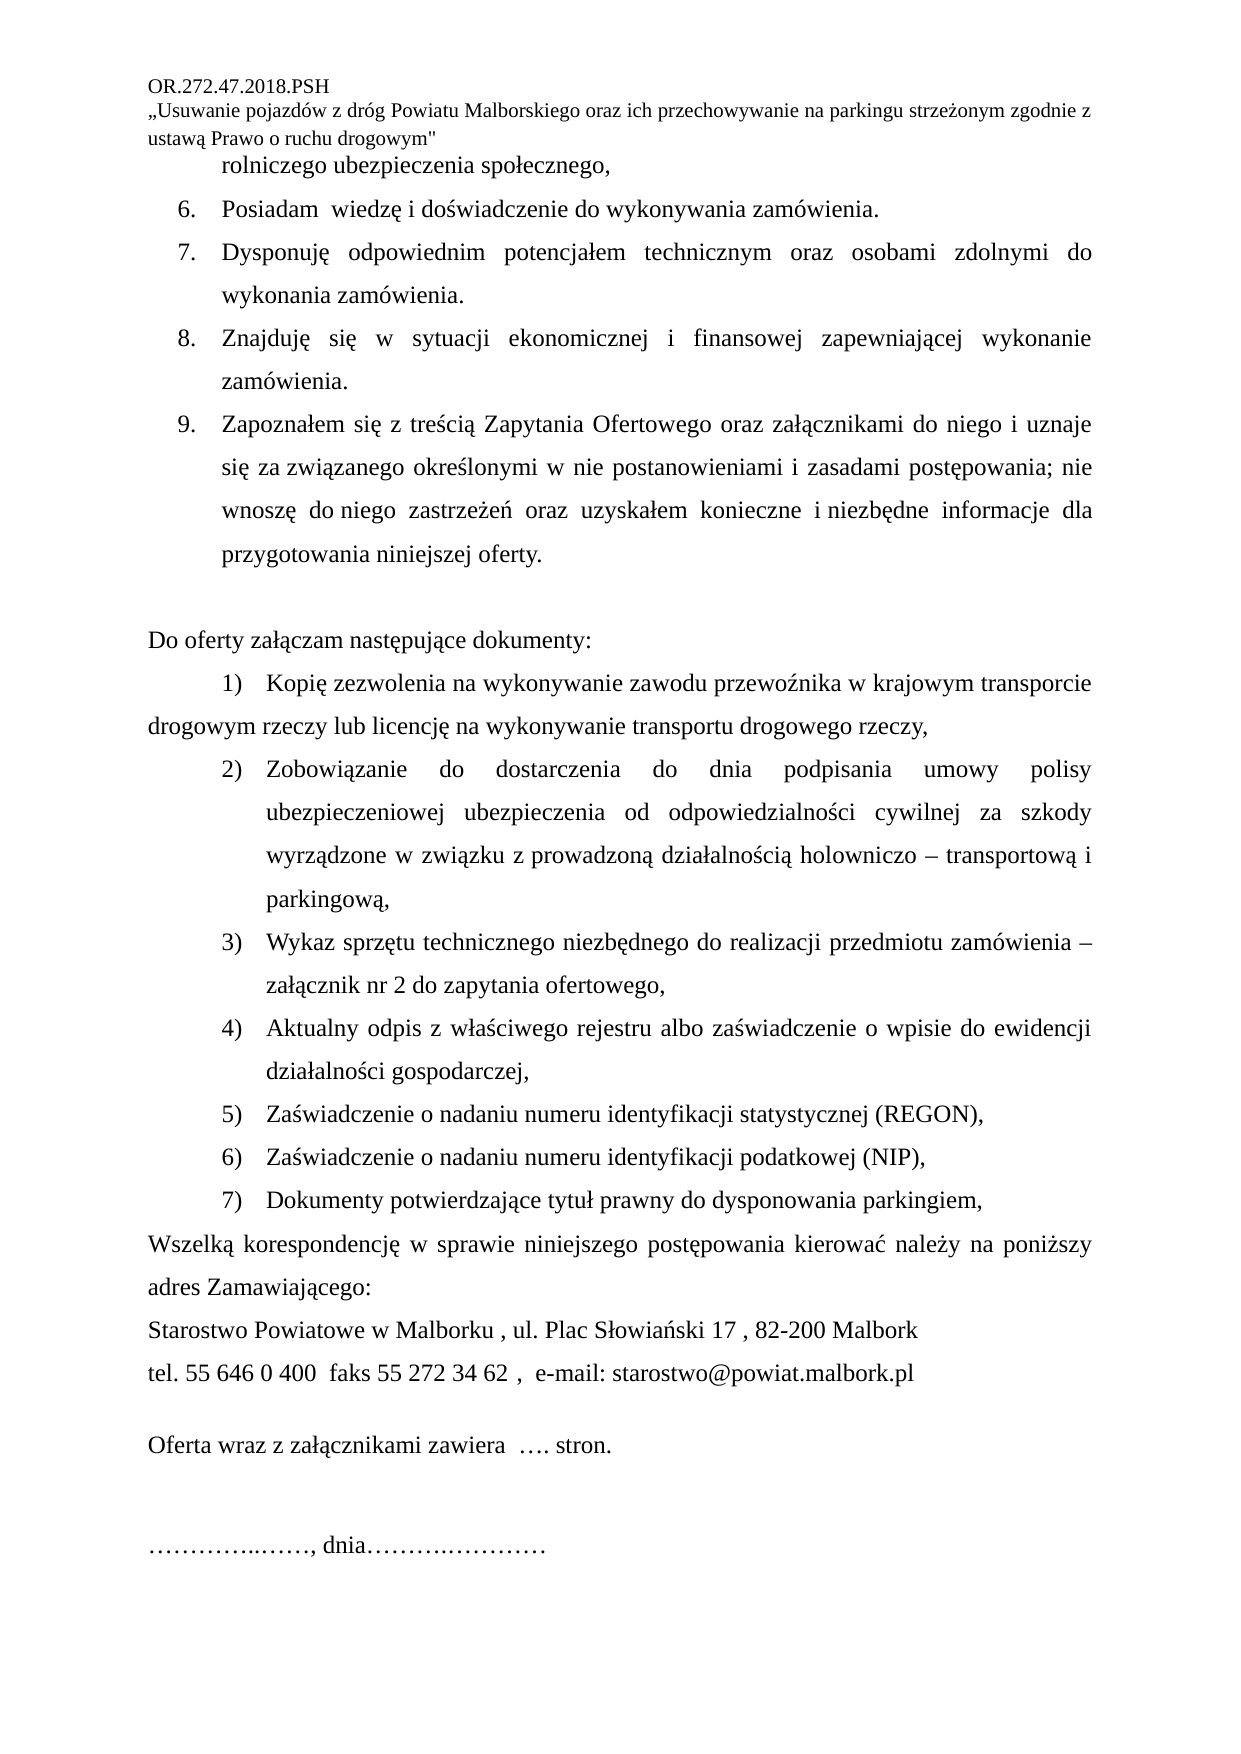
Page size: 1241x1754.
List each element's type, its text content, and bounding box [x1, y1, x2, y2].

list Dokumenty potwierdzające tytuł prawny do dysponowania parkingiem, [221, 1186, 1093, 1214]
text tel. 55 646 0 400 faks 55 272 34 62 , e-mail: starostwo@powiat.malbork.pl [148, 1358, 1093, 1387]
list Zobowiązanie do dostarczenia do dnia podpisania umowy polisy ubezpieczeniowej ubezpieczenia od odpowiedzialności cywilnej za szkody wyrządzone w związku z prowadzoną działalnością holowniczo – transportową i parkingową, [221, 754, 1093, 912]
text Do oferty załączam następujące dokumenty: [148, 625, 1093, 654]
list Zaświadczenie o nadaniu numeru identyfikacji statystycznej (REGON), [221, 1099, 1093, 1128]
list Dysponuję odpowiednim potencjałem technicznym oraz osobami zdolnymi do wykonania zamówienia. [177, 237, 1093, 309]
text …………..……, dnia……….………… [148, 1531, 1093, 1559]
list Zapoznałem się z treścią Zapytania Ofertowego oraz załącznikami do niego i uznaje się za związanego określonymi w nie postanowieniami i zasadami postępowania; nie wnoszę do niego zastrzeżeń oraz uzyskałem konieczne i niezbędne informacje dla przygotowania niniejszej oferty. [177, 409, 1093, 567]
list Posiadam wiedzę i doświadczenie do wykonywania zamówienia. [177, 194, 1093, 222]
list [177, 151, 1093, 179]
list Znajduję się w sytuacji ekonomicznej i finansowej zapewniającej wykonanie zamówienia. [177, 323, 1093, 395]
text Starostwo Powiatowe w Malborku , ul. Plac Słowiański 17 , 82-200 Malbork [148, 1315, 1093, 1344]
text Oferta wraz z załącznikami zawiera …. stron. [148, 1430, 1093, 1459]
list Kopię zezwolenia na wykonywanie zawodu przewoźnika w krajowym transporcie drogowym rzeczy lub licencję na wykonywanie transportu drogowego rzeczy, [148, 668, 1093, 740]
list Zaświadczenie o nadaniu numeru identyfikacji podatkowej (NIP), [221, 1142, 1093, 1171]
text Wszelką korespondencję w sprawie niniejszego postępowania kierować należy na poniższy adres Zamawiającego: [148, 1229, 1093, 1301]
list Aktualny odpis z właściwego rejestru albo zaświadczenie o wpisie do ewidencji działalności gospodarczej, [221, 1013, 1093, 1085]
list Wykaz sprzętu technicznego niezbędnego do realizacji przedmiotu zamówienia – załącznik nr 2 do zapytania ofertowego, [221, 927, 1093, 999]
